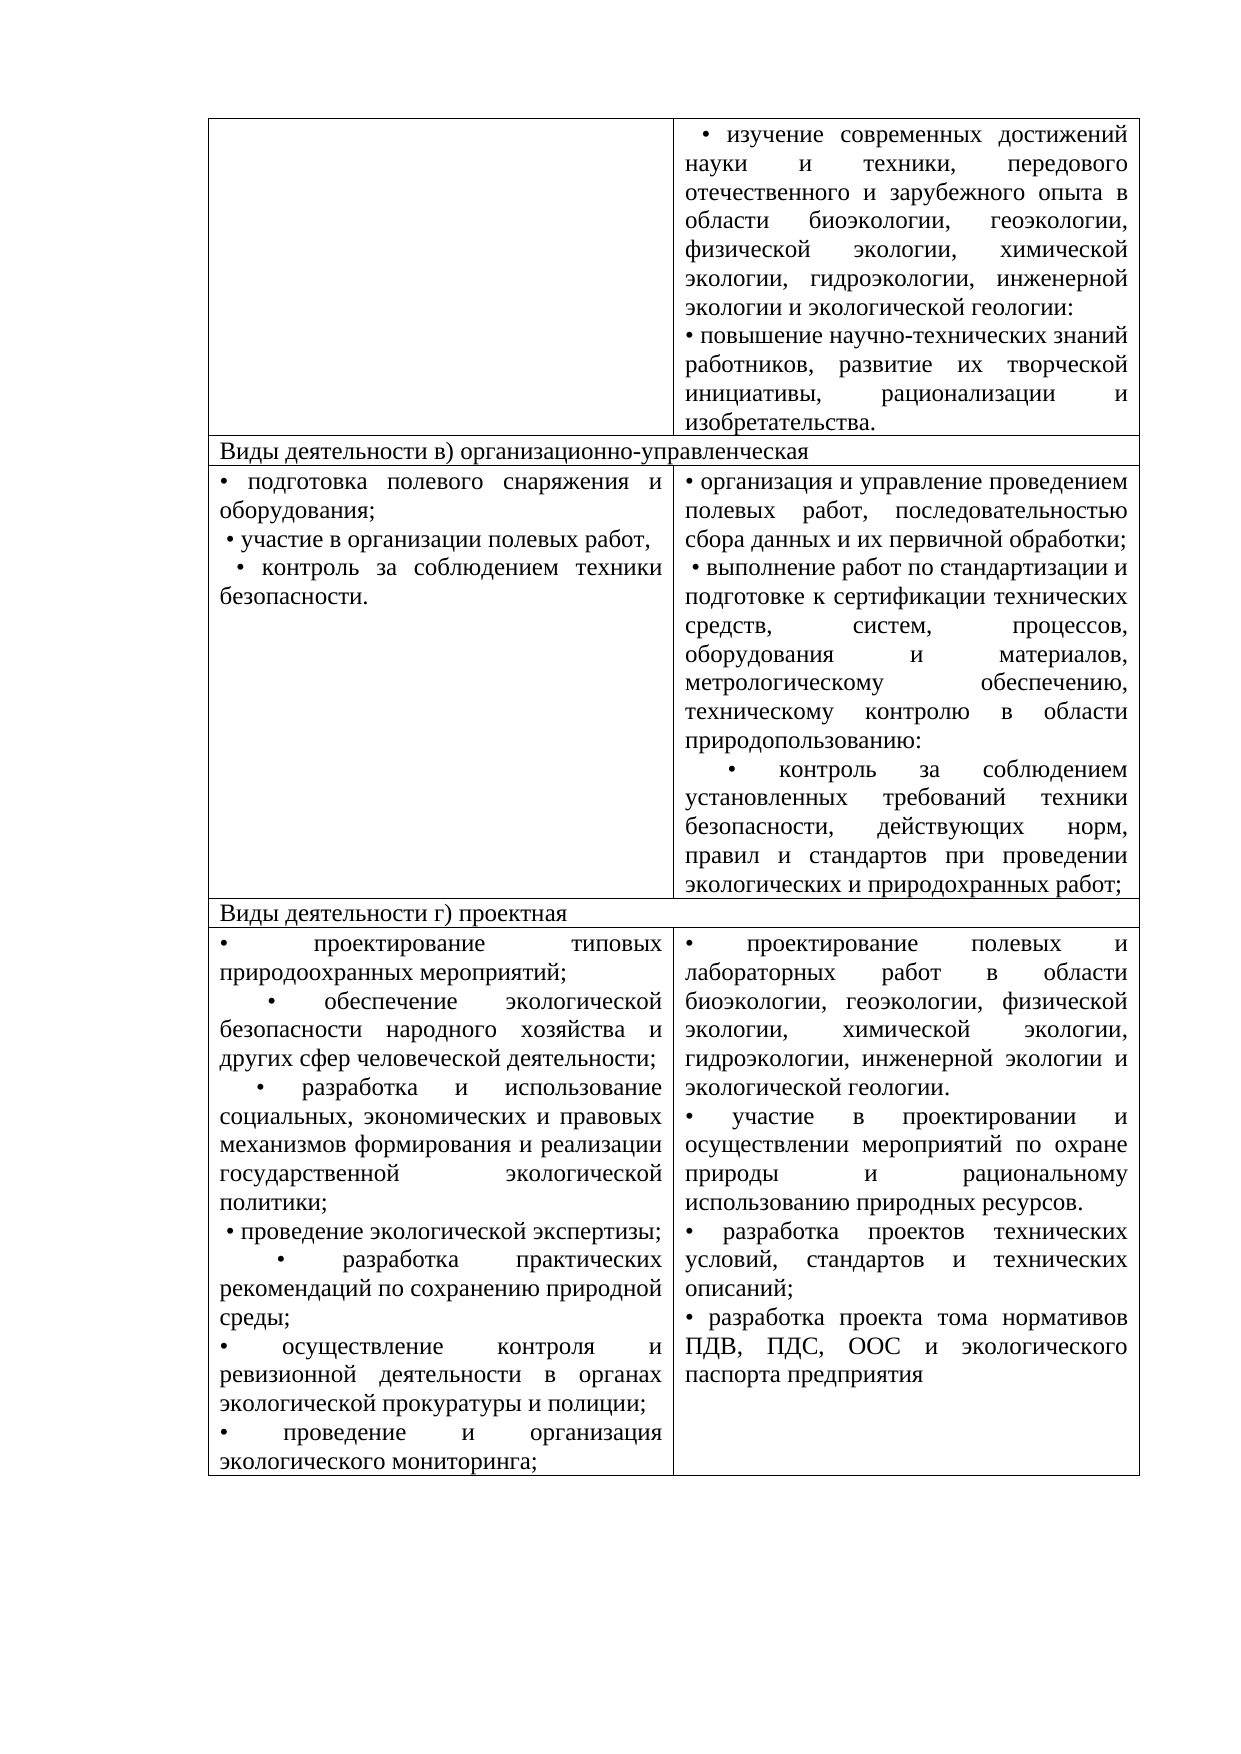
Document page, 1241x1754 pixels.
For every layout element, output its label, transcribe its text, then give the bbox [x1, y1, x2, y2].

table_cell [209, 119, 673, 435]
table_cell • подготовка полевого снаряжения и оборудования; • участие в организации полевых работ, • контроль за соблюдением техники безопасности. [209, 466, 673, 897]
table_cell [674, 119, 1139, 435]
table_cell • организация и управление проведением полевых работ, последовательностью сбора данных и их первичной обработки; • выполнение работ по стандартизации и подготовке к сертификации технических средств, систем, процессов, оборудования и материалов, метрологическому обеспечению, техническому контролю в области природопользованию: • контроль за соблюдением установленных требований техники безопасности, действующих норм, правил и стандартов при проведении экологических и природохранных работ; [674, 466, 1139, 897]
table_cell Виды деятельности г) проектная [209, 899, 1139, 927]
table_cell • проектирование типовых природоохранных мероприятий; • обеспечение экологической безопасности народного хозяйства и других сфер человеческой деятельности; • разработка и использование социальных, экономических и правовых механизмов формирования и реализации государственной экологической политики; • проведение экологической экспертизы; • разработка практических рекомендаций по сохранению природной среды; • осуществление контроля и ревизионной деятельности в органах экологической прокуратуры и полиции; • проведение и организация экологического мониторинга; [209, 928, 673, 1474]
table_cell Виды деятельности в) организационно-управленческая [209, 436, 1139, 465]
table_cell • проектирование полевых и лабораторных работ в области биоэкологии, геоэкологии, физической экологии, химической экологии, гидроэкологии, инженерной экологии и экологической геологии. • участие в проектировании и осуществлении мероприятий по охране природы и рациональному использованию природных ресурсов. • разработка проектов технических условий, стандартов и технических описаний; • разработка проекта тома нормативов ПДВ, ПДС, ООС и экологического паспорта предприятия [674, 928, 1139, 1474]
